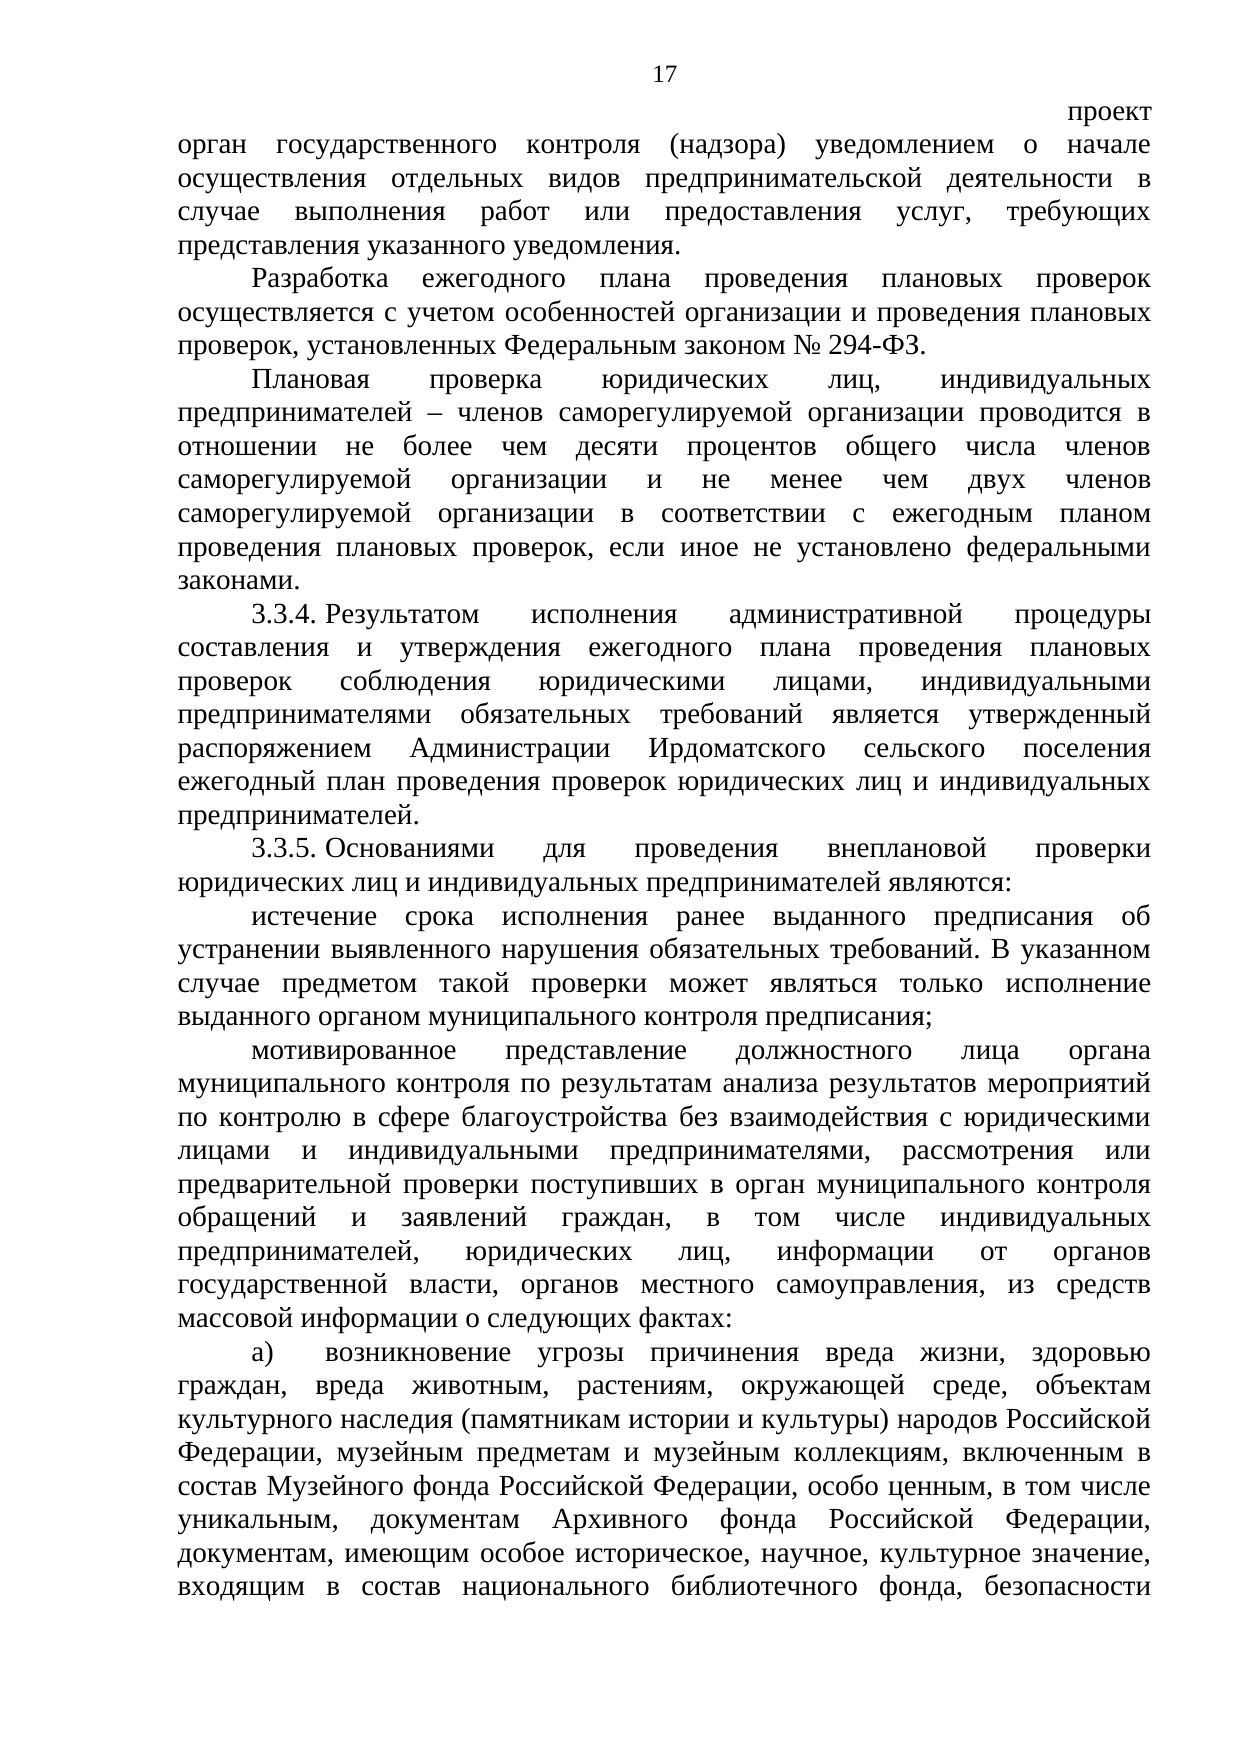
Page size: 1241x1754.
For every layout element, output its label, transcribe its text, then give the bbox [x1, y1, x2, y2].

text истечение срока исполнения ранее выданного предписания об устранении выявленного нарушения обязательных требований. В указанном случае предметом такой проверки может являться только исполнение выданного органом муниципального контроля предписания; [177, 898, 1152, 1032]
text мотивированное представление должностного лица органа муниципального контроля по результатам анализа результатов мероприятий по контролю в сфере благоустройства без взаимодействия с юридическими лицами и индивидуальными предпринимателями, рассмотрения или предварительной проверки поступивших в орган муниципального контроля обращений и заявлений граждан, в том числе индивидуальных предпринимателей, юридических лиц, информации от органов государственной власти, органов местного самоуправления, из средств массовой информации о следующих фактах: [177, 1032, 1152, 1334]
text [177, 1334, 1152, 1602]
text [177, 126, 1152, 260]
text 3.3.4. Результатом исполнения административной процедуры составления и утверждения ежегодного плана проведения плановых проверок соблюдения юридическими лицами, индивидуальными предпринимателями обязательных требований является утвержденный распоряжением Администрации Ирдоматского сельского поселения ежегодный план проведения проверок юридических лиц и индивидуальных предпринимателей. [177, 596, 1152, 831]
text Разработка ежегодного плана проведения плановых проверок осуществляется с учетом особенностей организации и проведения плановых проверок, установленных Федеральным законом № 294-ФЗ. [177, 260, 1152, 361]
text 3.3.5. Основаниями для проведения внеплановой проверки юридических лиц и индивидуальных предпринимателей являются: [177, 831, 1152, 898]
text Плановая проверка юридических лиц, индивидуальных предпринимателей – членов саморегулируемой организации проводится в отношении не более чем десяти процентов общего числа членов саморегулируемой организации и не менее чем двух членов саморегулируемой организации в соответствии с ежегодным планом проведения плановых проверок, если иное не установлено федеральными законами. [177, 361, 1152, 596]
